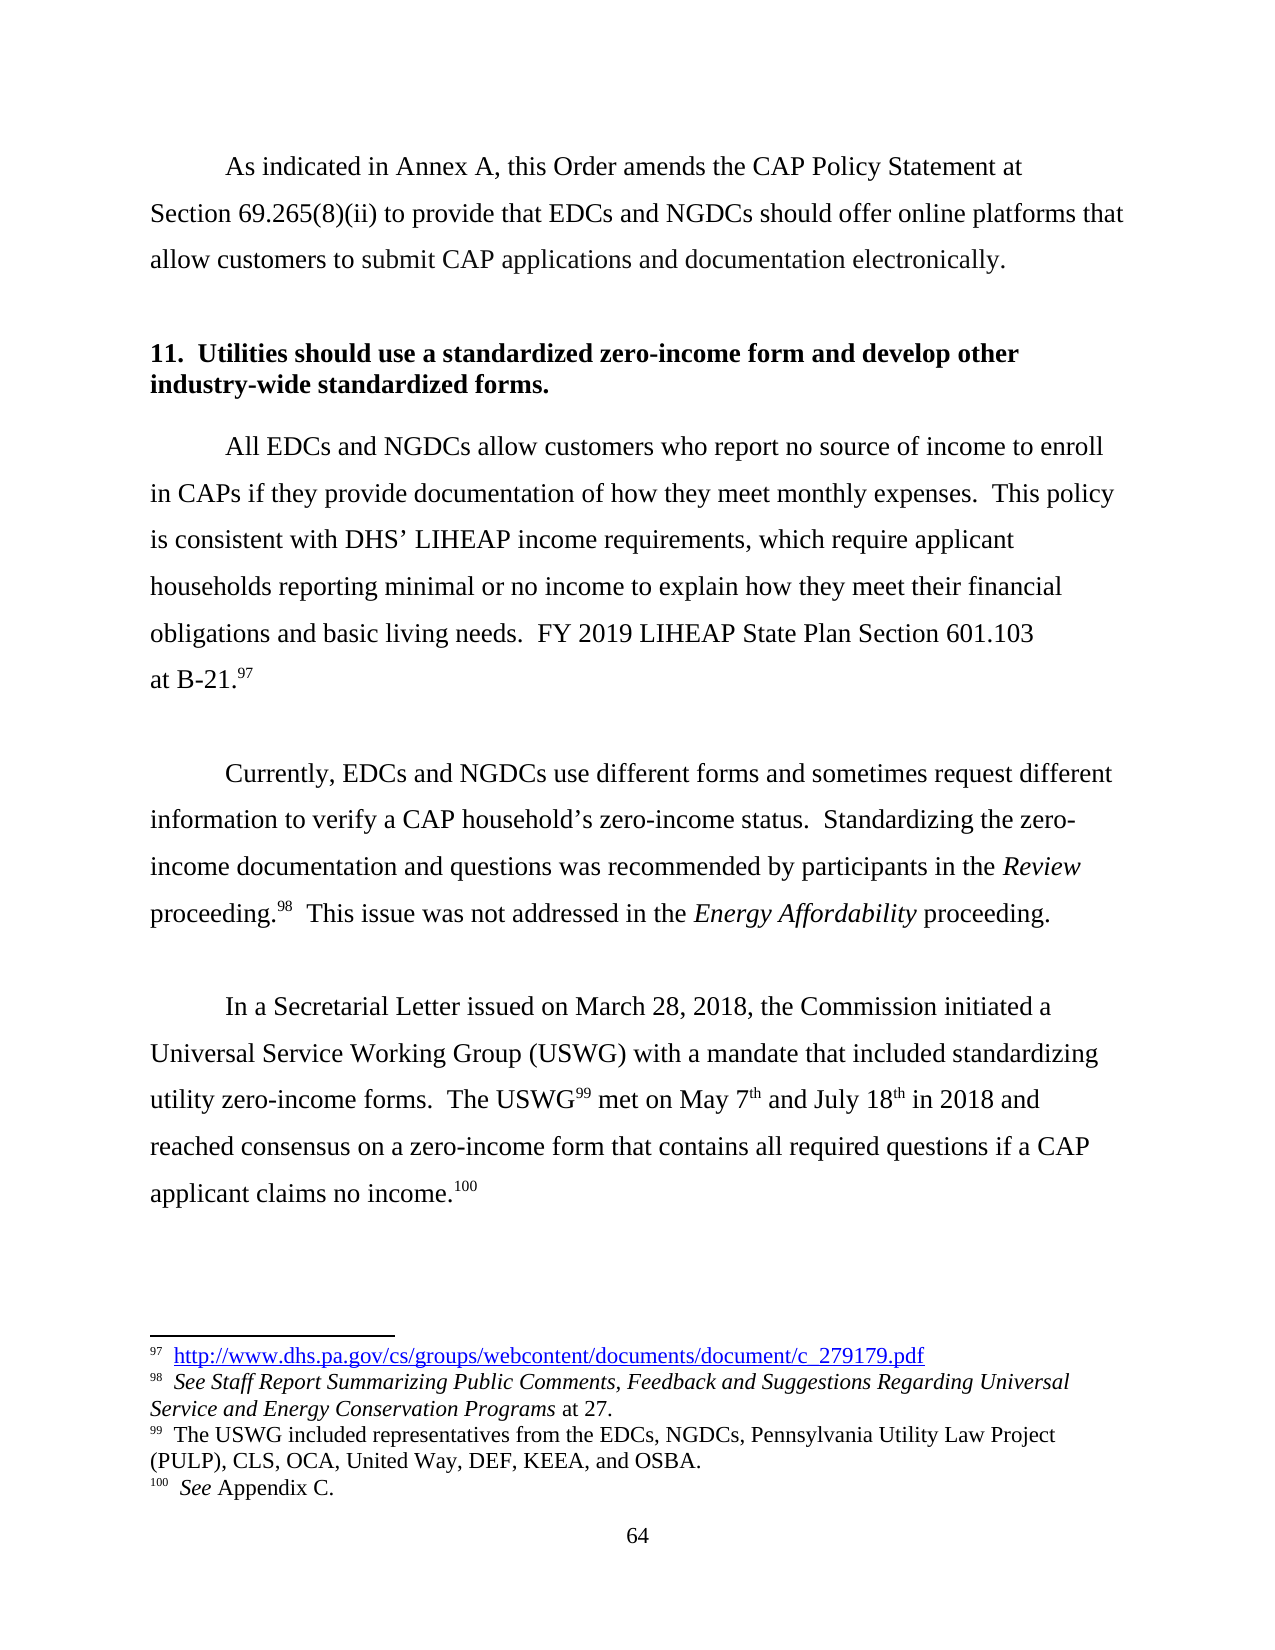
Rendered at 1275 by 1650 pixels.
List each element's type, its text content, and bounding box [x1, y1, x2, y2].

text In a Secretarial Letter issued on March 28, 2018, the Commission initiated a Universal Service Working Group (USWG) with a mandate that included standardizing utility zero-income forms. The USWG met on May 7th and July 18th in 2018 and reached consensus on a zero-income form that contains all required questions if a CAP applicant claims no income. [150, 990, 1125, 1208]
subtitle 11. Utilities should use a standardized zero-income form and develop other industry-wide standardized forms. [150, 337, 1125, 399]
text As indicated in Annex A, this Order amends the CAP Policy Statement at Section 69.265(8)(ii) to provide that EDCs and NGDCs should offer online platforms that allow customers to submit CAP applications and documentation electronically. [150, 150, 1125, 274]
text All EDCs and NGDCs allow customers who report no source of income to enroll in CAPs if they provide documentation of how they meet monthly expenses. This policy is consistent with DHS’ LIHEAP income requirements, which require applicant households reporting minimal or no income to explain how they meet their financial obligations and basic living needs. FY 2019 LIHEAP State Plan Section 601.103 at B-21. [150, 430, 1125, 694]
text Currently, EDCs and NGDCs use different forms and sometimes request different information to verify a CAP household’s zero-income status. Standardizing the zero-income documentation and questions was recommended by participants in the Review proceeding. This issue was not addressed in the Energy Affordability proceeding. [150, 757, 1125, 928]
